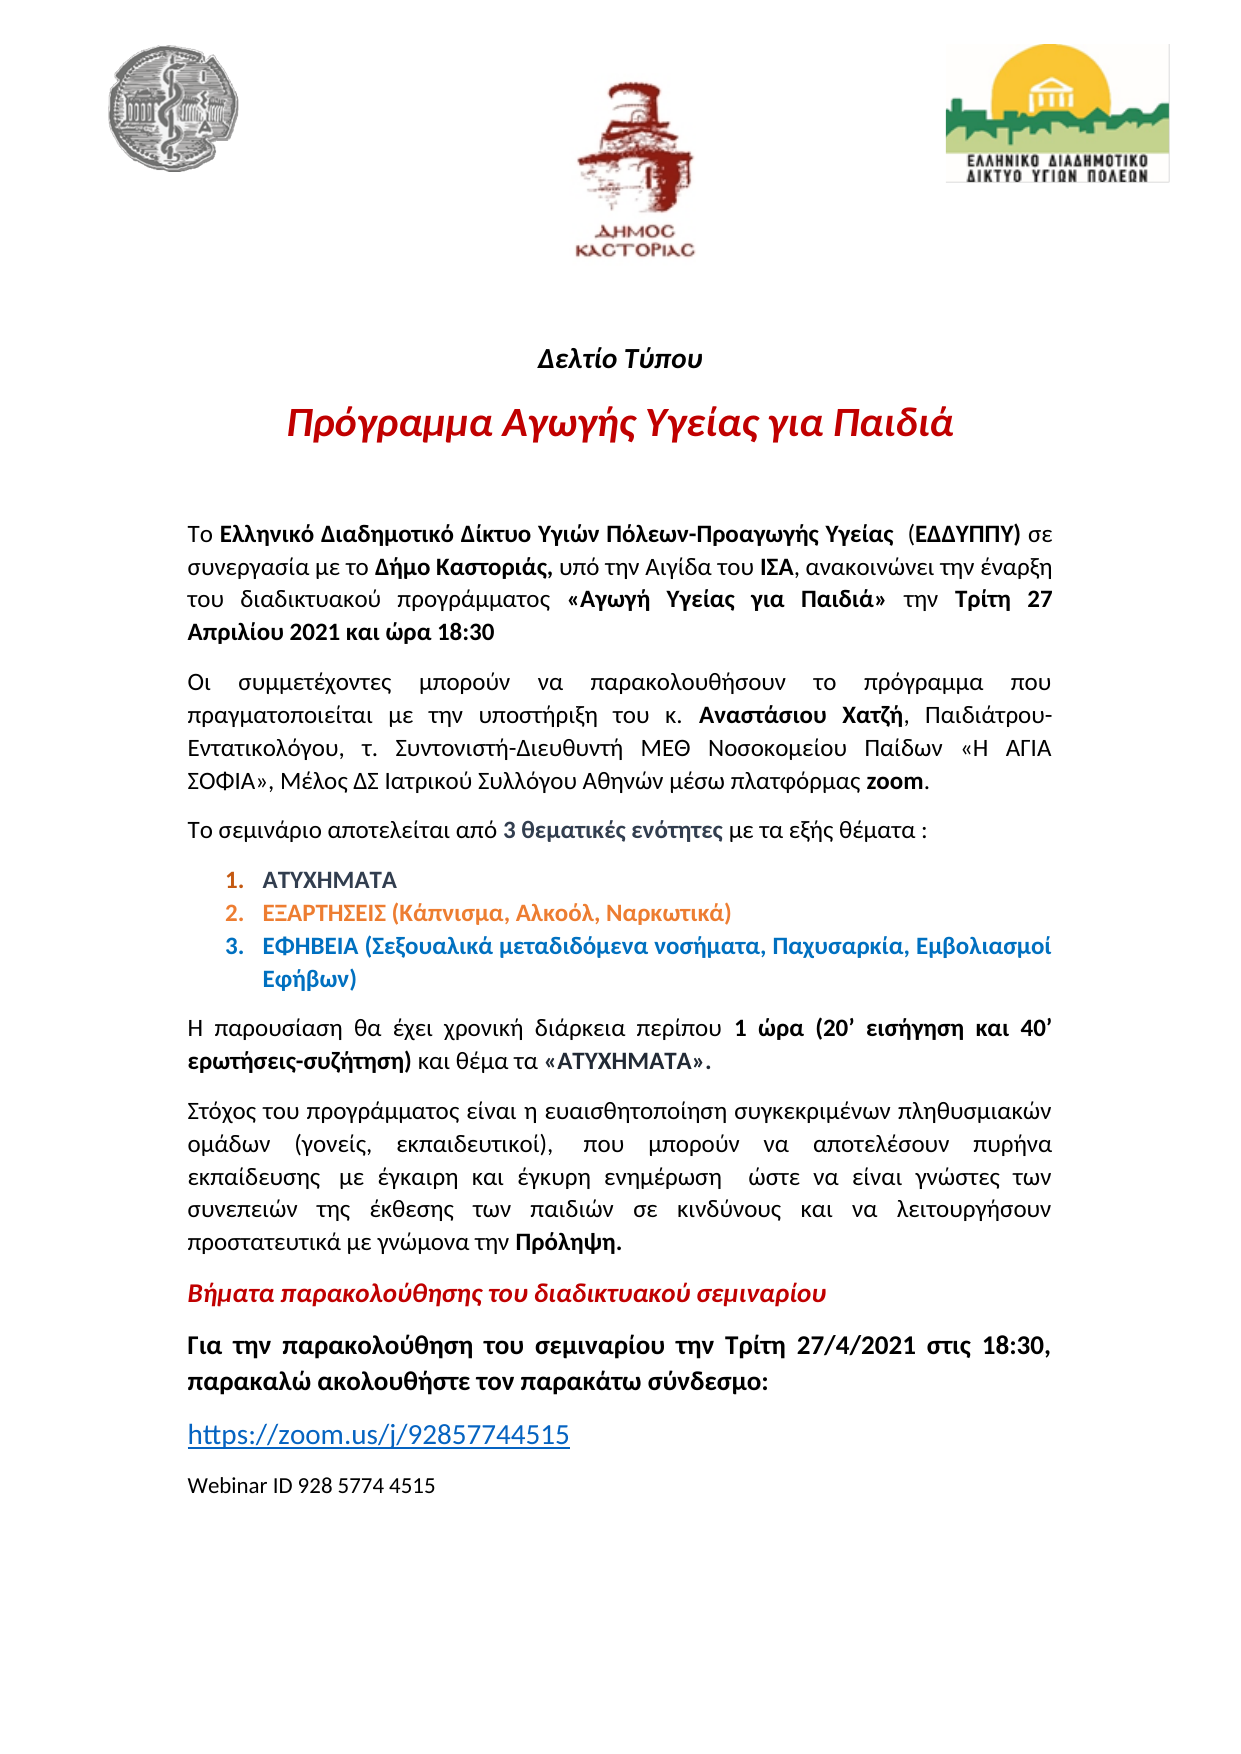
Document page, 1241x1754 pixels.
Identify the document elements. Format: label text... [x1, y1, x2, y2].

list ΕΦΗΒΕΙΑ (Σεξουαλικά μεταδιδόμενα νοσήματα, Παχυσαρκία, Εμβολιασμοί Εφήβων) [225, 930, 1053, 993]
text Webinar ID 928 5774 4515 [187, 1471, 1053, 1499]
picture [545, 73, 721, 266]
list ΑΤΥΧΗΜΑΤΑ [225, 864, 1053, 894]
list ΕΞΑΡΤΗΣΕΙΣ (Κάπνισμα, Αλκοόλ, Ναρκωτικά) [225, 897, 1053, 927]
picture [945, 44, 1171, 184]
text Στόχος του προγράμματος είναι η ευαισθητοποίηση συγκεκριμένων πληθυσμιακών ομάδων (γονείς, εκπαιδευτικοί), που μπορούν να αποτελέσουν πυρήνα εκπαίδευσης με έγκαιρη και έγκυρη ενημέρωση ώστε να είναι γνώστες των συνεπειών της έκθεσης των παιδιών σε κινδύνους και να λειτουργήσουν προστατευτικά με γνώμονα την Πρόληψη. [187, 1095, 1053, 1257]
text Οι συμμετέχοντες μπορούν να παρακολουθήσουν το πρόγραμμα που πραγματοποιείται με την υποστήριξη του κ. Αναστάσιου Χατζή, Παιδιάτρου-Εντατικολόγου, τ. Συντονιστή-Διευθυντή ΜΕΘ Νοσοκομείου Παίδων «Η ΑΓΙΑ ΣΟΦΙΑ», Μέλος ΔΣ Ιατρικού Συλλόγου Αθηνών μέσω πλατφόρμας zoom. [187, 666, 1053, 795]
text https://zoom.us/j/92857744515 [187, 1416, 1053, 1452]
text Βήματα παρακολούθησης του διαδικτυακού σεμιναρίου [187, 1276, 1053, 1309]
text Το Ελληνικό Διαδημοτικό Δίκτυο Υγιών Πόλεων-Προαγωγής Υγείας (ΕΔΔΥΠΠΥ) σε συνεργασία με το Δήμο Καστοριάς, υπό την Αιγίδα του ΙΣΑ, ανακοινώνει την έναρξη του διαδικτυακού προγράμματος «Αγωγή Υγείας για Παιδιά» την Τρίτη 27 Απριλίου 2021 και ώρα 18:30 [187, 518, 1053, 647]
text Πρόγραμμα Αγωγής Υγείας για Παιδιά [187, 396, 1053, 447]
picture [108, 45, 239, 172]
text Η παρουσίαση θα έχει χρονική διάρκεια περίπου 1 ώρα ( εισήγηση και ερωτήσεις-συζήτηση) και θέμα τα «ΑΤΥΧΗΜΑΤΑ». [187, 1012, 1053, 1076]
text Το σεμινάριο αποτελείται από 3 θεματικές ενότητες με τα εξής θέματα : [187, 814, 1053, 845]
text Για την παρακολούθηση του σεμιναρίου την Τρίτη 27/4/2021 στις 18:30, παρακαλώ ακολουθήστε τον παρακάτω σύνδεσμο: [187, 1328, 1053, 1397]
text Δελτίο Τύπου [187, 341, 1053, 376]
